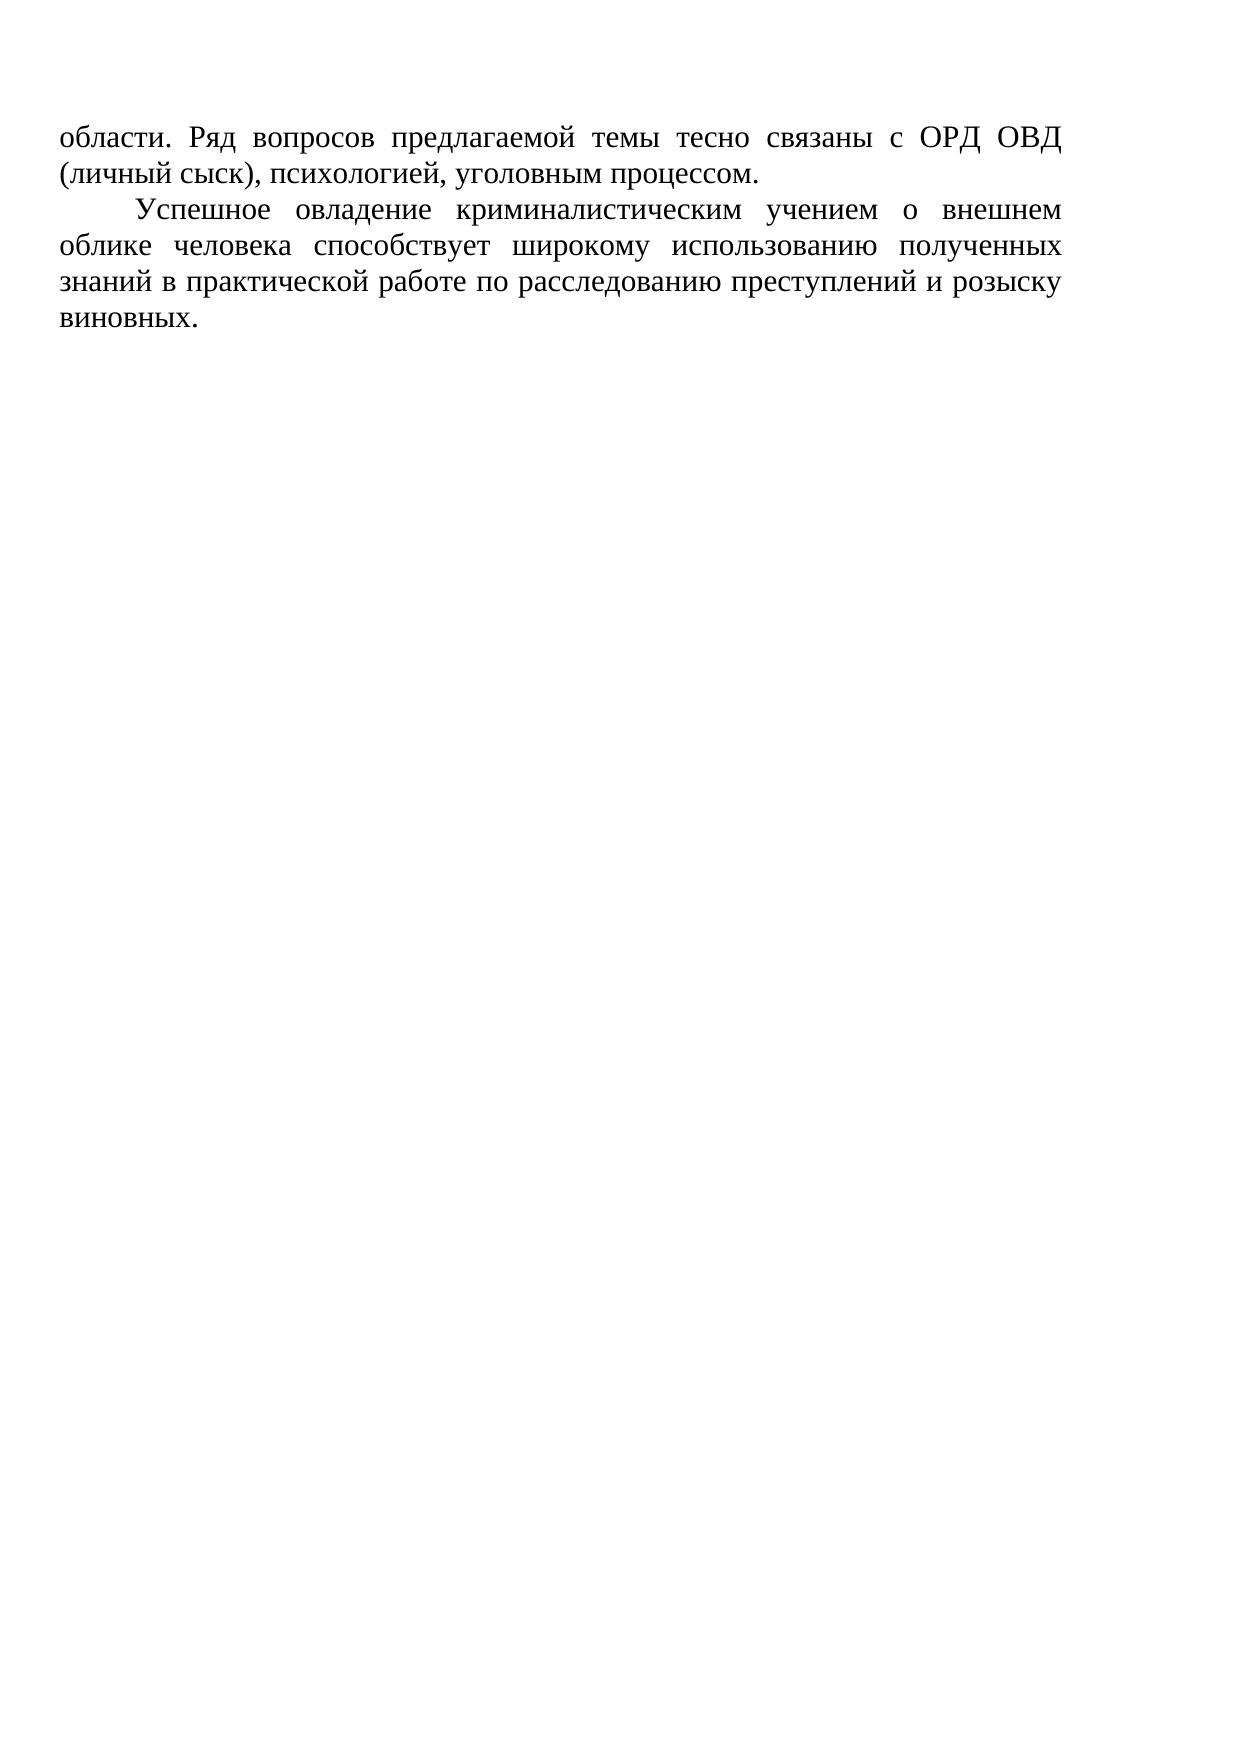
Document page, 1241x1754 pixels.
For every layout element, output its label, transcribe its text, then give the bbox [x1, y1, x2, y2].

text Успешное овладение криминалистическим учением о внешнем облике человека способствует широкому использованию полученных знаний в практической работе по расследованию преступлений и розыску виновных.Вопрос 1. ПОНЯТИЕ И ЗНАЧЕНИЕ КРИМИНАЛИСТИЧЕСКОЙ ГАБИТОСКОПИИ [59, 190, 1063, 334]
